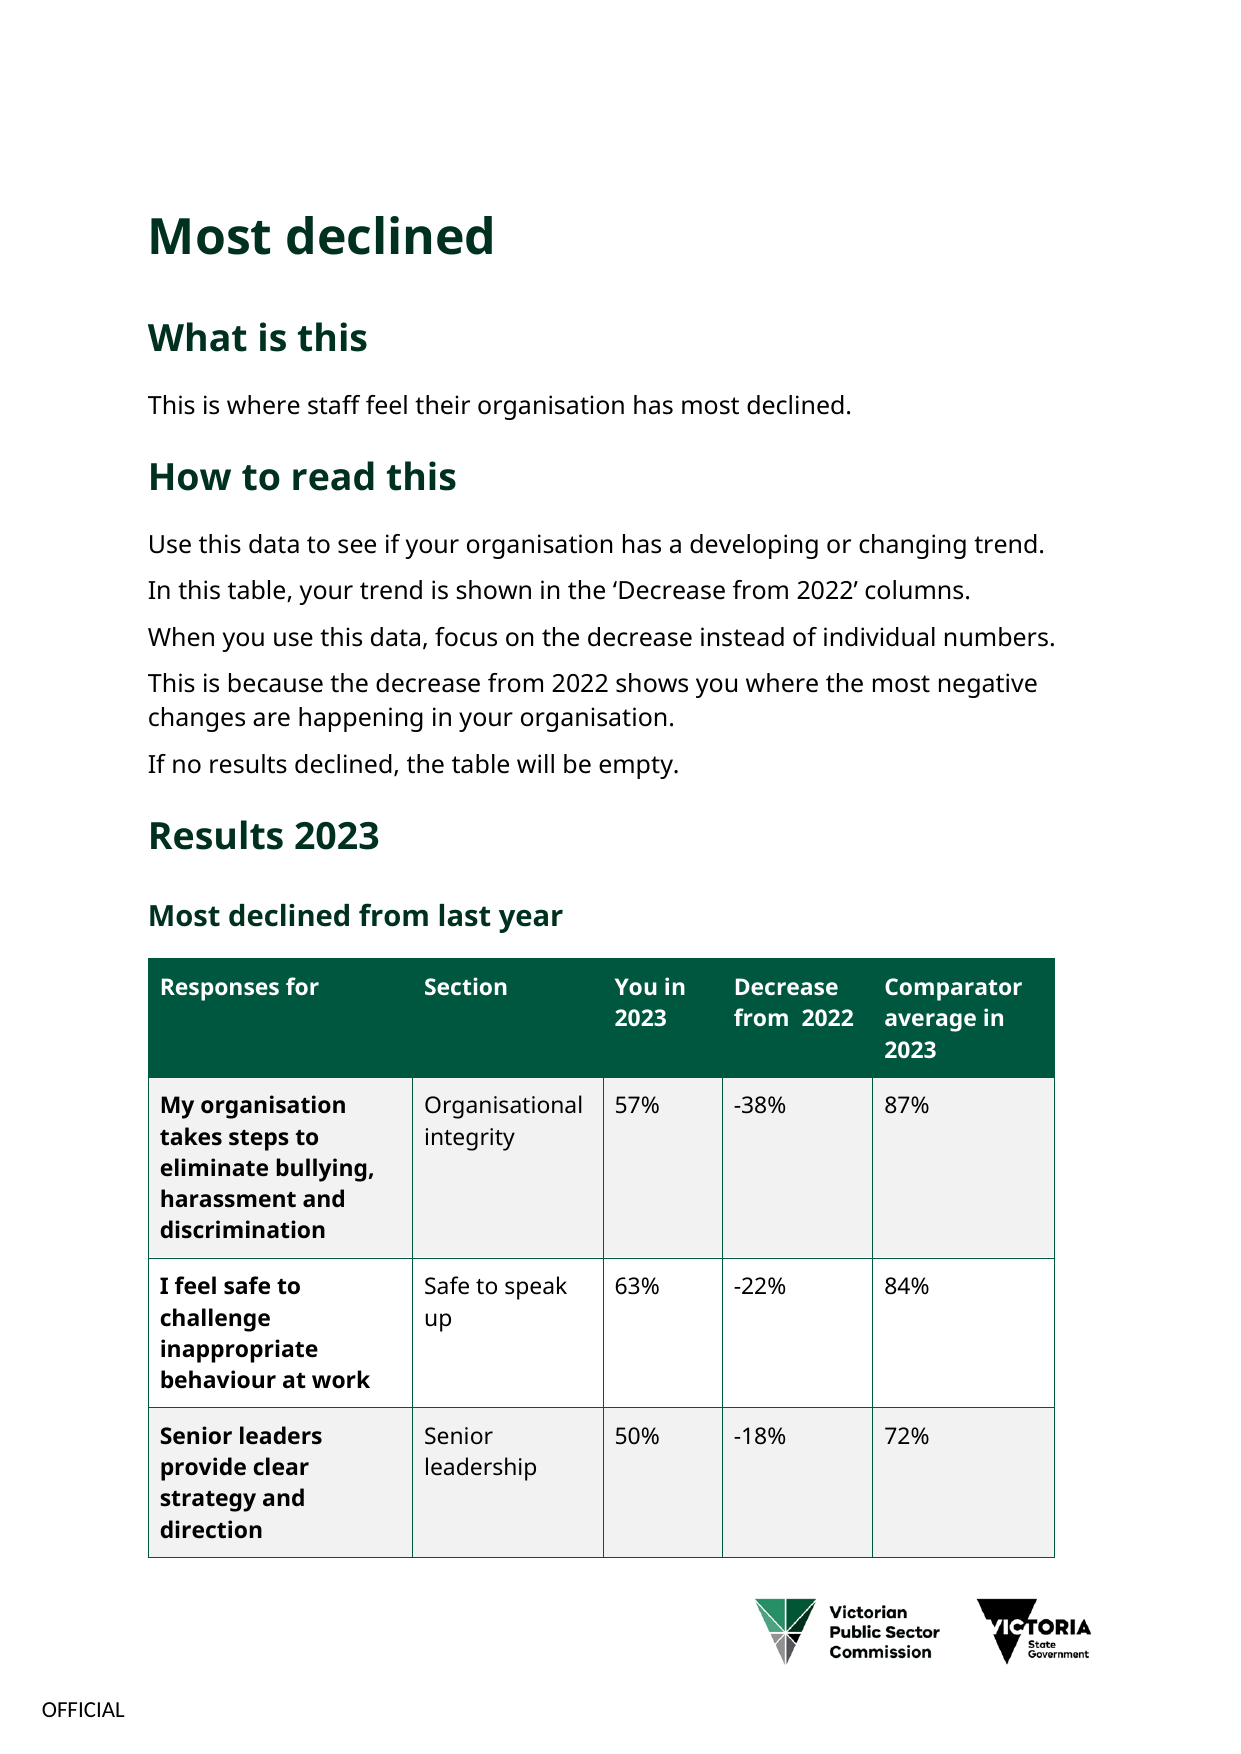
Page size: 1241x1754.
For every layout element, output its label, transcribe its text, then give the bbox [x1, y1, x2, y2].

table_cell 57% [604, 1078, 722, 1257]
table_cell Senior leaders provide clear strategy and direction [149, 1408, 412, 1557]
table_cell -38% [723, 1078, 872, 1257]
table_header You in 2023 [604, 959, 722, 1077]
text When you use this data, focus on the decrease instead of individual numbers. [148, 619, 1092, 653]
table_cell My organisation takes steps to eliminate bullying, harassment and discrimination [149, 1078, 412, 1257]
table_cell 87% [873, 1078, 1054, 1257]
table_cell 84% [873, 1259, 1054, 1407]
text In this table, your trend is shown in the ‘Decrease from 2022’ columns. [148, 573, 1092, 607]
picture [754, 1598, 1093, 1666]
text This is because the decrease from 2022 shows you where the most negative changes are happening in your organisation. [148, 666, 1092, 734]
table_cell -18% [723, 1408, 872, 1557]
text If no results declined, the table will be empty. [148, 746, 1092, 780]
subtitle What is this [148, 311, 1092, 362]
table_header Section [413, 959, 603, 1077]
table_header Decrease from 2022 [723, 959, 872, 1077]
subtitle How to read this [148, 451, 1092, 502]
table_cell 50% [604, 1408, 722, 1557]
table_cell 72% [873, 1408, 1054, 1557]
table_header Responses for [149, 959, 412, 1077]
text This is where staff feel their organisation has most declined. [148, 387, 1092, 421]
text Use this data to see if your organisation has a developing or changing trend. [148, 526, 1092, 560]
table_cell -22% [723, 1259, 872, 1407]
table_cell Senior leadership [413, 1408, 603, 1557]
subtitle Most declined [148, 201, 1092, 269]
table_header Comparator average in 2023 [873, 959, 1054, 1077]
subtitle Results 2023 [148, 809, 1092, 861]
table_cell Organisational integrity [413, 1078, 603, 1257]
table_cell 63% [604, 1259, 722, 1407]
subtitle Most declined from last year [148, 896, 1092, 935]
table_cell Safe to speak up [413, 1259, 603, 1407]
table_cell I feel safe to challenge inappropriate behaviour at work [149, 1259, 412, 1407]
